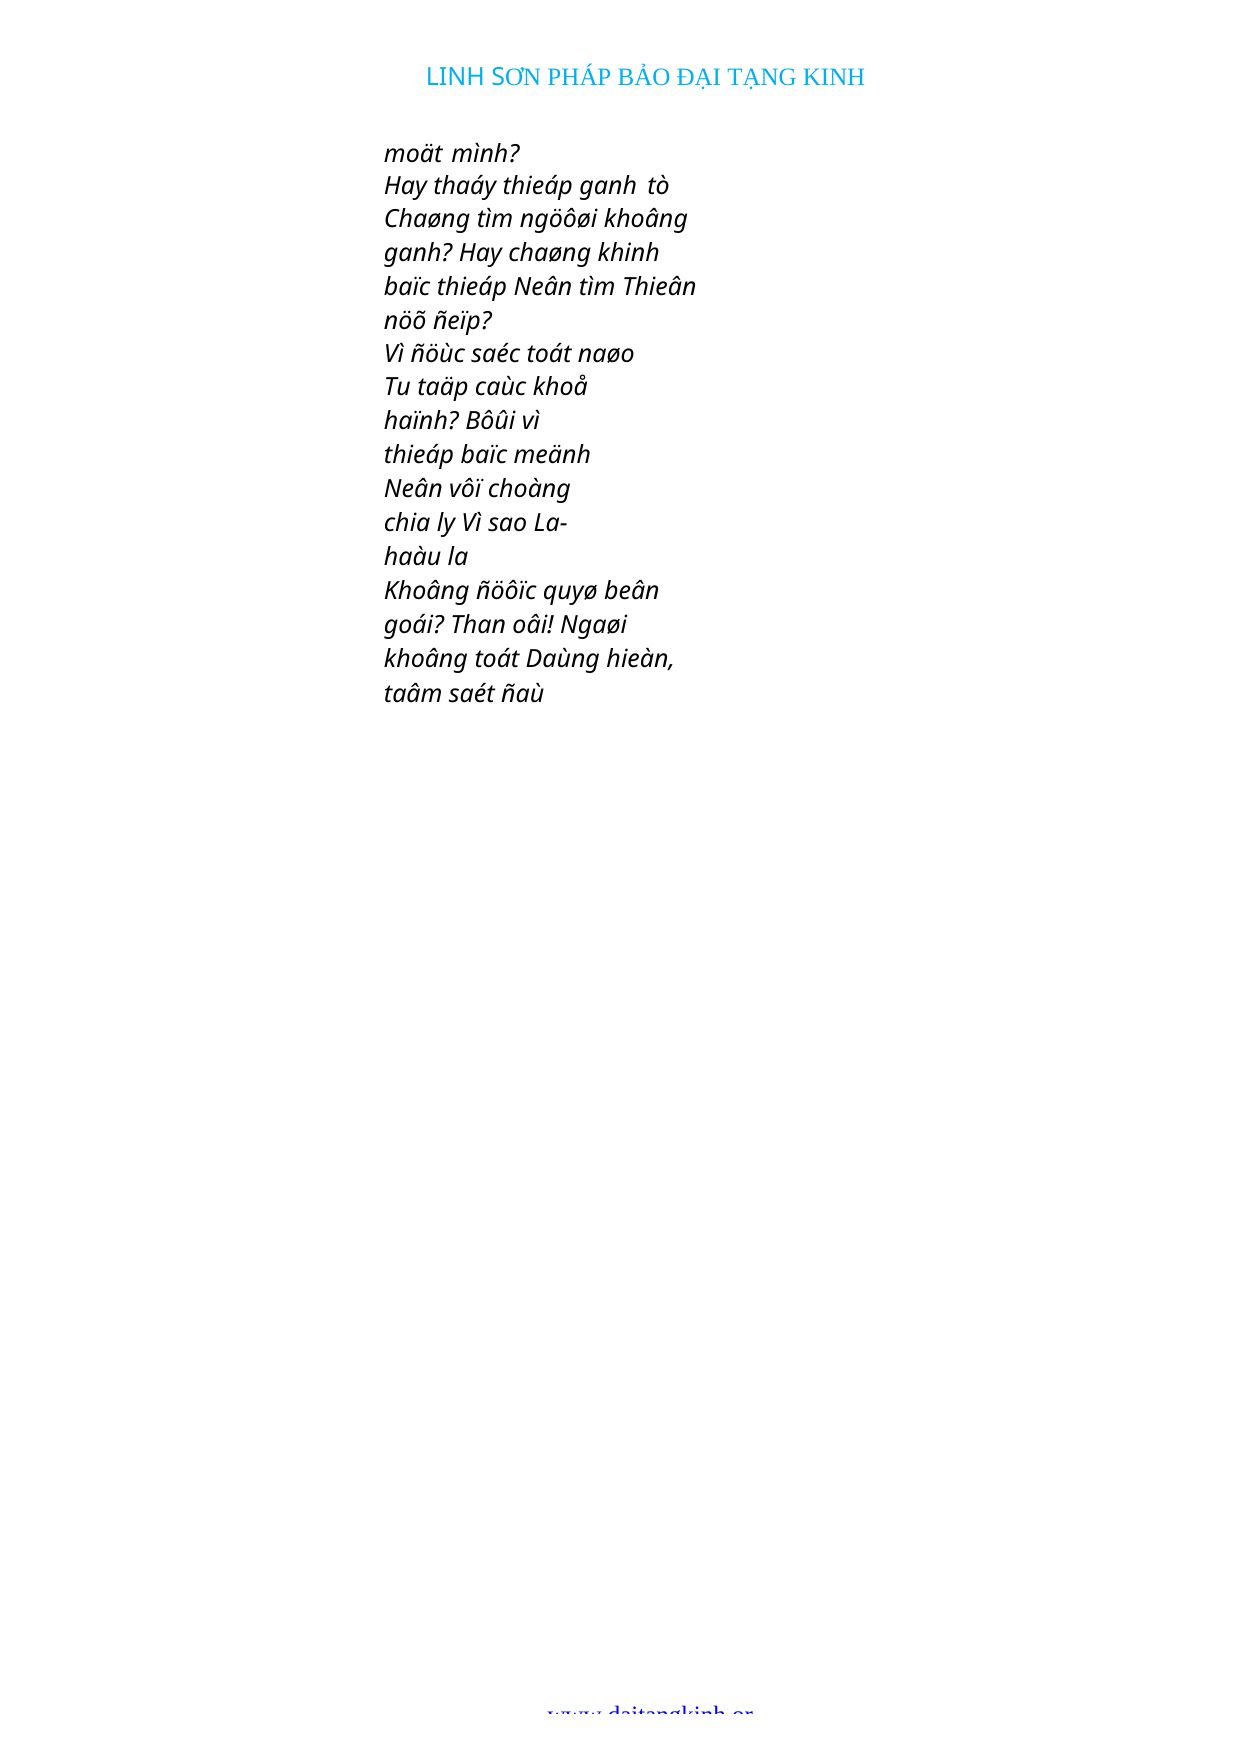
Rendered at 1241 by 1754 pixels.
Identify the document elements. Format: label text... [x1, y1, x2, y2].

text Vì ñöùc saéc toát naøo [384, 337, 1065, 369]
text Chaøng tìm ngöôøi khoâng ganh? Hay chaøng khinh baïc thieáp Neân tìm Thieân nöõ ñeïp? [384, 201, 699, 337]
text Khoâng ñöôïc quyø beân goái? Than oâi! Ngaøi khoâng toát Daùng hieàn, taâm saét ñaù [384, 573, 675, 709]
text Tu taäp caùc khoå haïnh? Bôûi vì thieáp baïc meänh Neân vôï choàng chia ly Vì sao La-haàu la [384, 369, 613, 573]
text Hay thaáy thieáp ganh tò [384, 169, 1065, 201]
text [384, 135, 675, 169]
